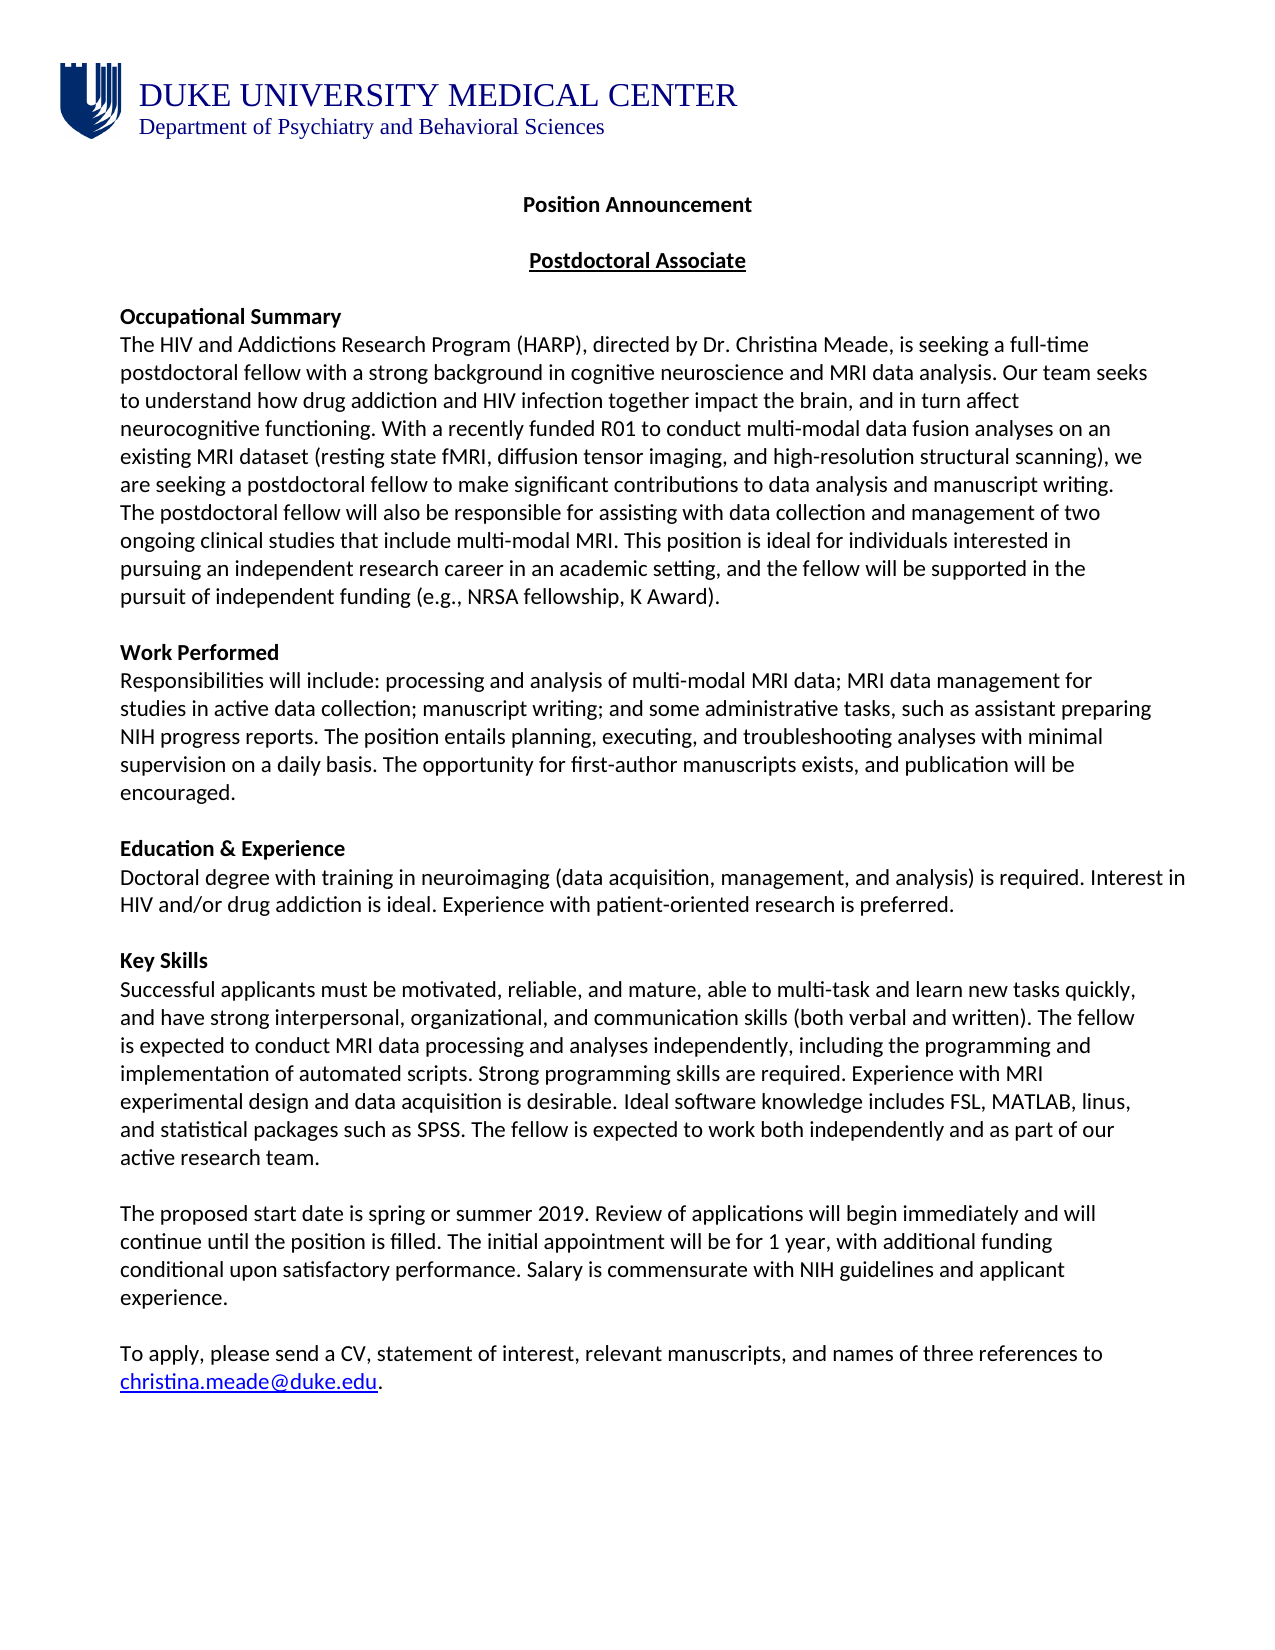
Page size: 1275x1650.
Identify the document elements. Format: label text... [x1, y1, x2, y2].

text Work Performed [120, 638, 1155, 666]
text Doctoral degree with training in neuroimaging (data acquisition, management, and analysis) is required. Interest in HIV and/or drug addiction is ideal. Experience with patient-oriented research is preferred. [120, 863, 1201, 919]
text Postdoctoral Associate [120, 246, 1155, 274]
text Key Skills [120, 947, 1155, 975]
text Responsibilities will include: processing and analysis of multi-modal MRI data; MRI data management for studies in active data collection; manuscript writing; and some administrative tasks, such as assistant preparing NIH progress reports. The position entails planning, executing, and troubleshooting analyses with minimal supervision on a daily basis. The opportunity for first-author manuscripts exists, and publication will be encouraged. [120, 666, 1155, 807]
text Successful applicants must be motivated, reliable, and mature, able to multi-task and learn new tasks quickly, and have strong interpersonal, organizational, and communication skills (both verbal and written). The fellow is expected to conduct MRI data processing and analyses independently, including the programming and implementation of automated scripts. Strong programming skills are required. Experience with MRI experimental design and data acquisition is desirable. Ideal software knowledge includes FSL, MATLAB, linus, and statistical packages such as SPSS. The fellow is expected to work both independently and as part of our active research team. [120, 975, 1155, 1171]
text Position Announcement [120, 190, 1155, 218]
text The proposed start date is spring or summer 2019. Review of applications will begin immediately and will continue until the position is filled. The initial appointment will be for 1 year, with additional funding conditional upon satisfactory performance. Salary is commensurate with NIH guidelines and applicant experience. [120, 1199, 1155, 1311]
text Occupational Summary [120, 302, 1155, 330]
text To apply, please send a CV, statement of interest, relevant manuscripts, and names of three references to christina.meade@duke.edu. [120, 1339, 1155, 1395]
text Education & Experience [120, 834, 1155, 863]
text The HIV and Addictions Research Program (HARP), directed by Dr. Christina Meade, is seeking a full-time postdoctoral fellow with a strong background in cognitive neuroscience and MRI data analysis. Our team seeks to understand how drug addiction and HIV infection together impact the brain, and in turn affect neurocognitive functioning. With a recently funded R01 to conduct multi-modal data fusion analyses on an existing MRI dataset (resting state fMRI, diffusion tensor imaging, and high-resolution structural scanning), we are seeking a postdoctoral fellow to make significant contributions to data analysis and manuscript writing. The postdoctoral fellow will also be responsible for assisting with data collection and management of two ongoing clinical studies that include multi-modal MRI. This position is ideal for individuals interested in pursuing an independent research career in an academic setting, and the fellow will be supported in the pursuit of independent funding (e.g., NRSA fellowship, K Award). [120, 330, 1155, 610]
